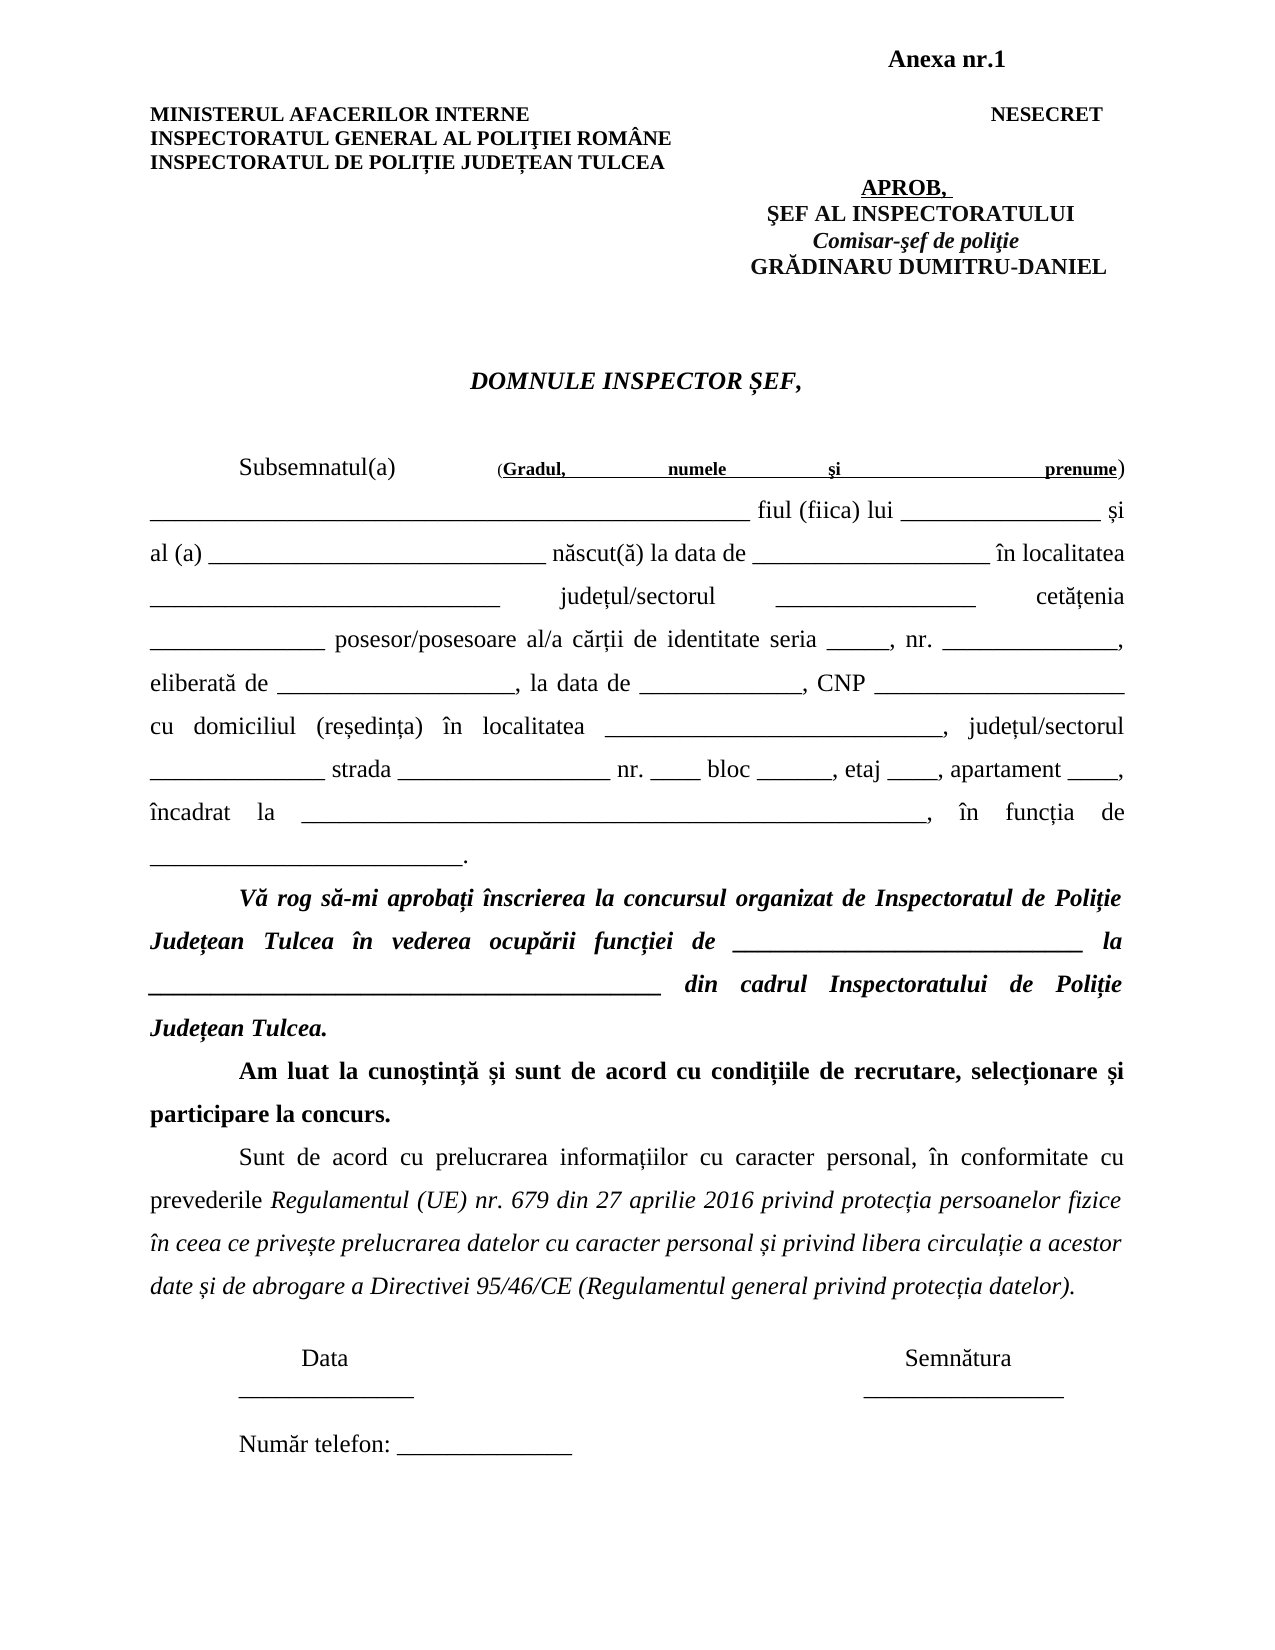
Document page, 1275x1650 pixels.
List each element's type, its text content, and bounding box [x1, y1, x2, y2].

text Vă rog să-mi aprobați înscrierea la concursul organizat de Inspectoratul de Poliție Județean Tulcea în vederea ocupării funcției de ____________________________ la _________________________________________ din cadrul Inspectoratului de Poliție Județean Tulcea. [150, 883, 1125, 1041]
text Subsemnatul(a) (Gradul, numele şi prenume) ________________________________________________ fiul (fiica) lui ________________ și al (a) ___________________________ născut(ă) la data de ___________________ în localitatea ____________________________ județul/sectorul ________________ cetățenia ______________ posesor/posesoare al/a cărții de identitate seria _____, nr. ______________, eliberată de ___________________, la data de _____________, CNP ____________________ cu domiciliul (reședința) în localitatea ___________________________, județul/sectorul ______________ strada _________________ nr. ____ bloc ______, etaj ____, apartament ____, încadrat la __________________________________________________, în funcția de _________________________. [150, 452, 1125, 869]
text Data Semnătura [150, 1343, 1125, 1372]
text ŞEF AL INSPECTORATULUI [150, 200, 1125, 227]
text INSPECTORATUL GENERAL AL POLIŢIEI ROMÂNE [150, 126, 1125, 150]
text INSPECTORATUL DE POLIȚIE JUDEȚEAN TULCEA [150, 150, 1125, 174]
text DOMNULE INSPECTOR ȘEF, [150, 366, 1125, 394]
text Comisar-şef de poliţie [750, 227, 1125, 253]
text Sunt de acord cu prelucrarea informațiilor cu caracter personal, în conformitate cu prevederile Regulamentul (UE) nr. 679 din 27 aprilie 2016 privind protecția persoanelor fizice în ceea ce privește prelucrarea datelor cu caracter personal și privind libera circulație a acestor date și de abrogare a Directivei 95/46/CE (Regulamentul general privind protecția datelor). [150, 1142, 1125, 1300]
text Număr telefon: ______________ [150, 1429, 1125, 1458]
text APROB, [150, 174, 1125, 200]
text Anexa nr.1 [375, 44, 1125, 73]
text MINISTERUL AFACERILOR INTERNE NESECRET [150, 102, 1125, 126]
text ______________ ________________ [150, 1372, 1125, 1401]
text GRĂDINARU DUMITRU-DANIEL [150, 253, 1125, 279]
text Am luat la cunoștință și sunt de acord cu condițiile de recrutare, selecționare și participare la concurs. [150, 1056, 1125, 1128]
